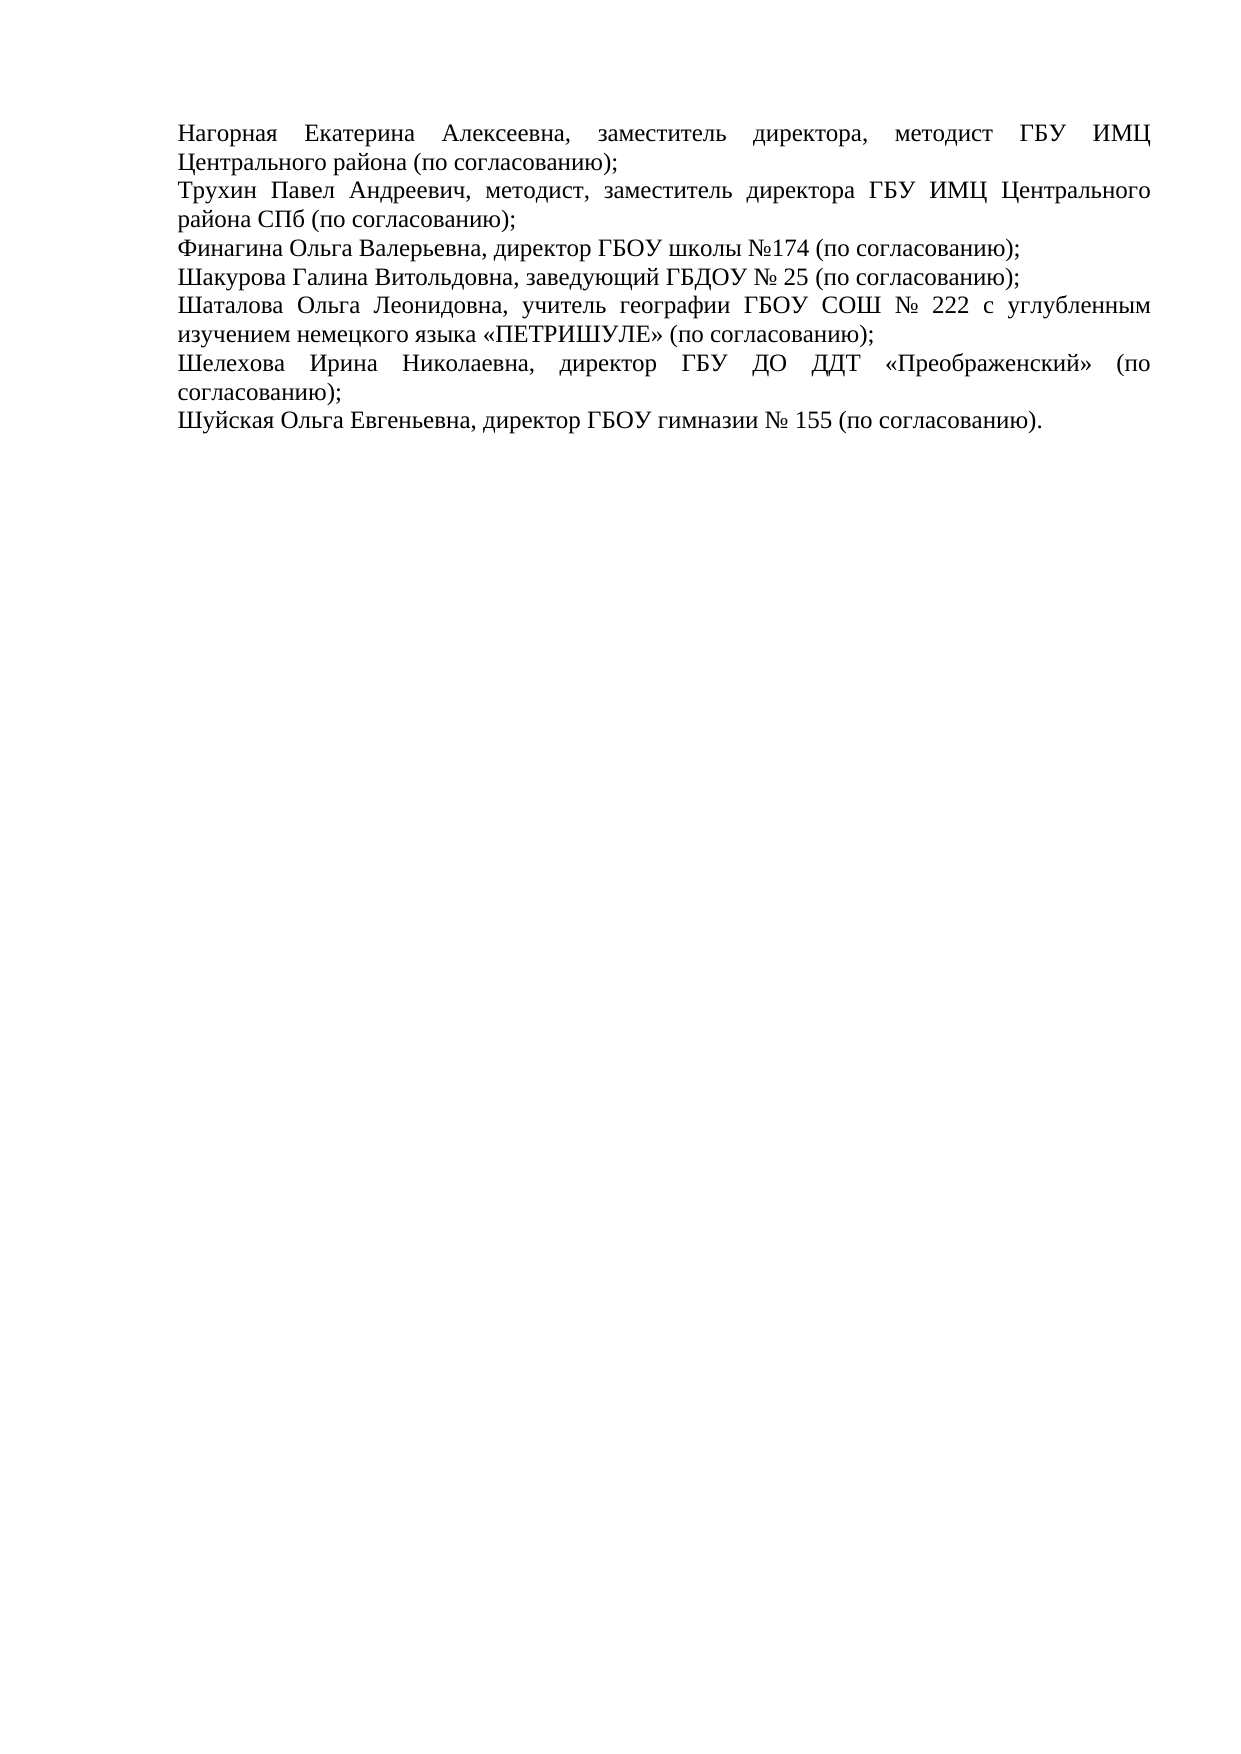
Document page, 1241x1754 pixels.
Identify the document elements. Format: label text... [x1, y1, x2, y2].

text Нагорная Екатерина Алексеевна, заместитель директора, методист ГБУ ИМЦ Центрального района (по согласованию); [177, 118, 1152, 176]
text Финагина Ольга Валерьевна, директор ГБОУ школы №174 (по согласованию); [177, 233, 1152, 262]
text Трухин Павел Андреевич, методист, заместитель директора ГБУ ИМЦ Центрального района СПб (по согласованию); [177, 176, 1152, 233]
text Шуйская Ольга Евгеньевна, директор ГБОУ гимназии № 155 (по согласованию). [177, 406, 1152, 434]
text Шелехова Ирина Николаевна, директор ГБУ ДО ДДТ «Преображенский» (по согласованию); [177, 348, 1152, 406]
text Шакурова Галина Витольдовна, заведующий ГБДОУ № 25 (по согласованию); [177, 262, 1152, 291]
text Шаталова Ольга Леонидовна, учитель географии ГБОУ СОШ № 222 с углубленным изучением немецкого языка «ПЕТРИШУЛЕ» (по согласованию); [177, 291, 1152, 348]
